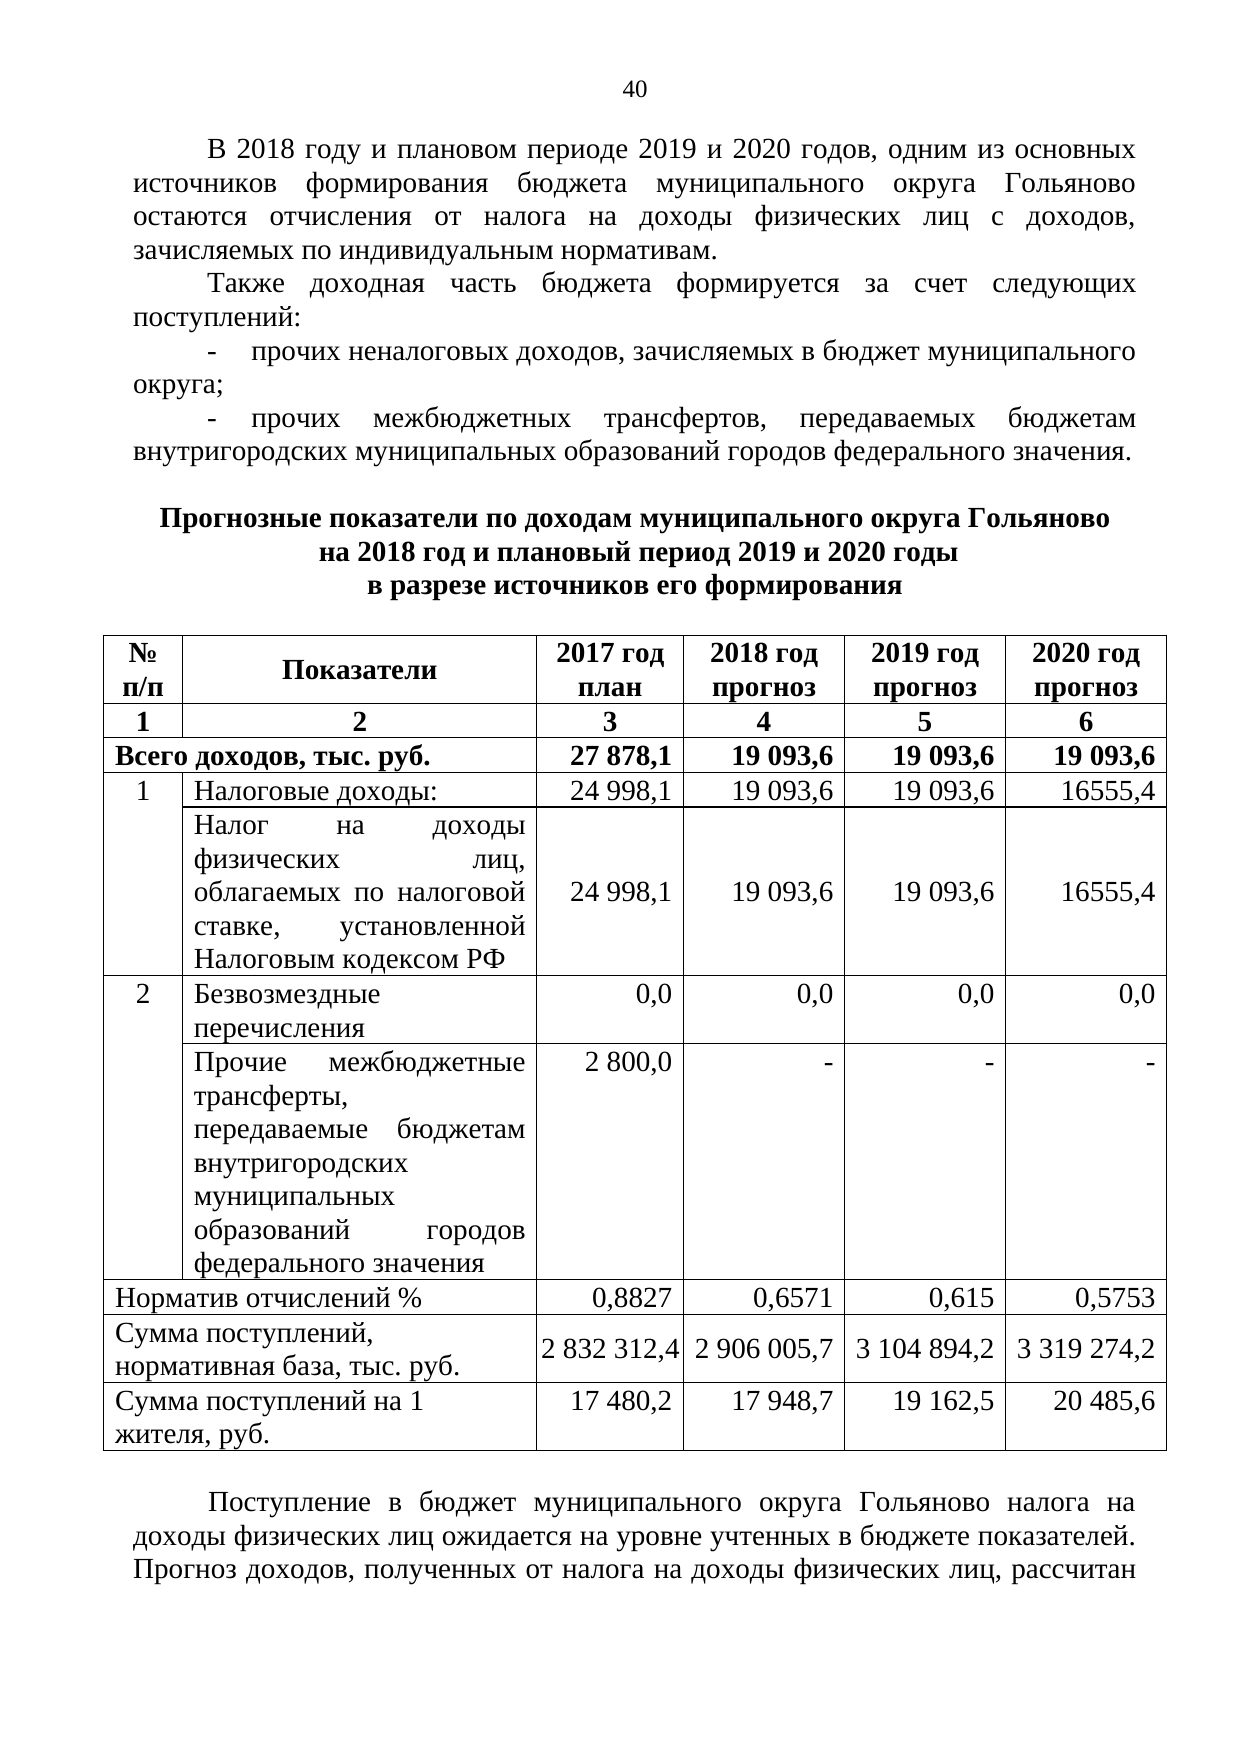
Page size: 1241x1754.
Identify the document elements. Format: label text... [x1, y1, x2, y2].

table_header № п/п [104, 636, 182, 703]
list Также доходная часть бюджета формируется за счет следующих поступлений: [133, 266, 1137, 333]
table_cell 17 948,7 [684, 1383, 844, 1450]
table_cell 19 093,6 [684, 738, 844, 772]
table_cell 1 [104, 704, 182, 737]
list - прочих неналоговых доходов, зачисляемых в бюджет муниципального округа; [133, 333, 1137, 400]
table_cell 19 093,6 [684, 773, 844, 806]
table_cell 19 093,6 [845, 773, 1005, 806]
table_cell 4 [684, 704, 844, 737]
table_cell 24 998,1 [537, 808, 683, 975]
table_cell Прочие межбюджетные трансферты, передаваемые бюджетам внутригородских муниципальных образований городов федерального значения [183, 1044, 536, 1279]
table_cell 19 093,6 [845, 808, 1005, 975]
table_cell 19 093,6 [1006, 738, 1166, 772]
table_cell - [1006, 1044, 1166, 1279]
table_cell 19 093,6 [845, 738, 1005, 772]
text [133, 1484, 1137, 1585]
table_cell 0,0 [1006, 976, 1166, 1043]
table_cell 19 093,6 [684, 808, 844, 975]
table_cell 0,0 [537, 976, 683, 1043]
table_cell 2 832 312,4 [537, 1315, 683, 1382]
table_cell Налоговые доходы: [183, 773, 536, 806]
table_cell 3 319 274,2 [1006, 1315, 1166, 1382]
table_cell 3 104 894,2 [845, 1315, 1005, 1382]
table_cell 0,0 [845, 976, 1005, 1043]
list - прочих межбюджетных трансфертов, передаваемых бюджетам внутригородских муниципальных образований городов федерального значения. [133, 400, 1137, 467]
table_cell Безвозмездные перечисления [183, 976, 536, 1043]
table_cell 5 [845, 704, 1005, 737]
table_cell 0,8827 [537, 1280, 683, 1314]
table_cell 16555,4 [1006, 808, 1166, 975]
table_cell Всего доходов, тыс. руб. [104, 738, 536, 772]
text Прогнозные показатели по доходам муниципального округа Гольяново [133, 500, 1137, 534]
table_cell 27 878,1 [537, 738, 683, 772]
table_cell 0,6571 [684, 1280, 844, 1314]
table_cell 0,615 [845, 1280, 1005, 1314]
table_cell 0,0 [684, 976, 844, 1043]
table_cell Налог на доходы физических лиц, облагаемых по налоговой ставке, установленной Налоговым кодексом РФ [183, 808, 536, 975]
table_cell 20 485,6 [1006, 1383, 1166, 1450]
table_header Показатели [183, 636, 536, 703]
text на 2018 год и плановый период 2019 и 2020 годы [133, 534, 1137, 567]
table_header 2017 год план [537, 636, 683, 703]
table_cell 1 [104, 773, 182, 975]
table_cell 17 480,2 [537, 1383, 683, 1450]
table_cell 6 [1006, 704, 1166, 737]
table_cell 2 800,0 [537, 1044, 683, 1279]
table_cell 0,5753 [1006, 1280, 1166, 1314]
table_cell 19 162,5 [845, 1383, 1005, 1450]
table_cell 2 [183, 704, 536, 737]
table_cell 2 906 005,7 [684, 1315, 844, 1382]
list В 2018 году и плановом периоде 2019 и 2020 годов, одним из основных источников формирования бюджета муниципального округа Гольяново остаются отчисления от налога на доходы физических лиц с доходов, зачисляемых по индивидуальным нормативам. [133, 131, 1137, 266]
table_header 2018 год прогноз [684, 636, 844, 703]
table_cell Сумма поступлений на 1 жителя, руб. [104, 1383, 536, 1450]
table_header 2020 год прогноз [1006, 636, 1166, 703]
table_cell 16555,4 [1006, 773, 1166, 806]
table_cell Норматив отчислений % [104, 1280, 536, 1314]
table_cell 2 [104, 976, 182, 1279]
table_cell - [684, 1044, 844, 1279]
table_header 2019 год прогноз [845, 636, 1005, 703]
table_cell - [845, 1044, 1005, 1279]
table_cell 24 998,1 [537, 773, 683, 806]
text в разрезе источников его формирования [133, 567, 1137, 601]
table_cell Сумма поступлений, нормативная база, тыс. руб. [104, 1315, 536, 1382]
table_cell 3 [537, 704, 683, 737]
